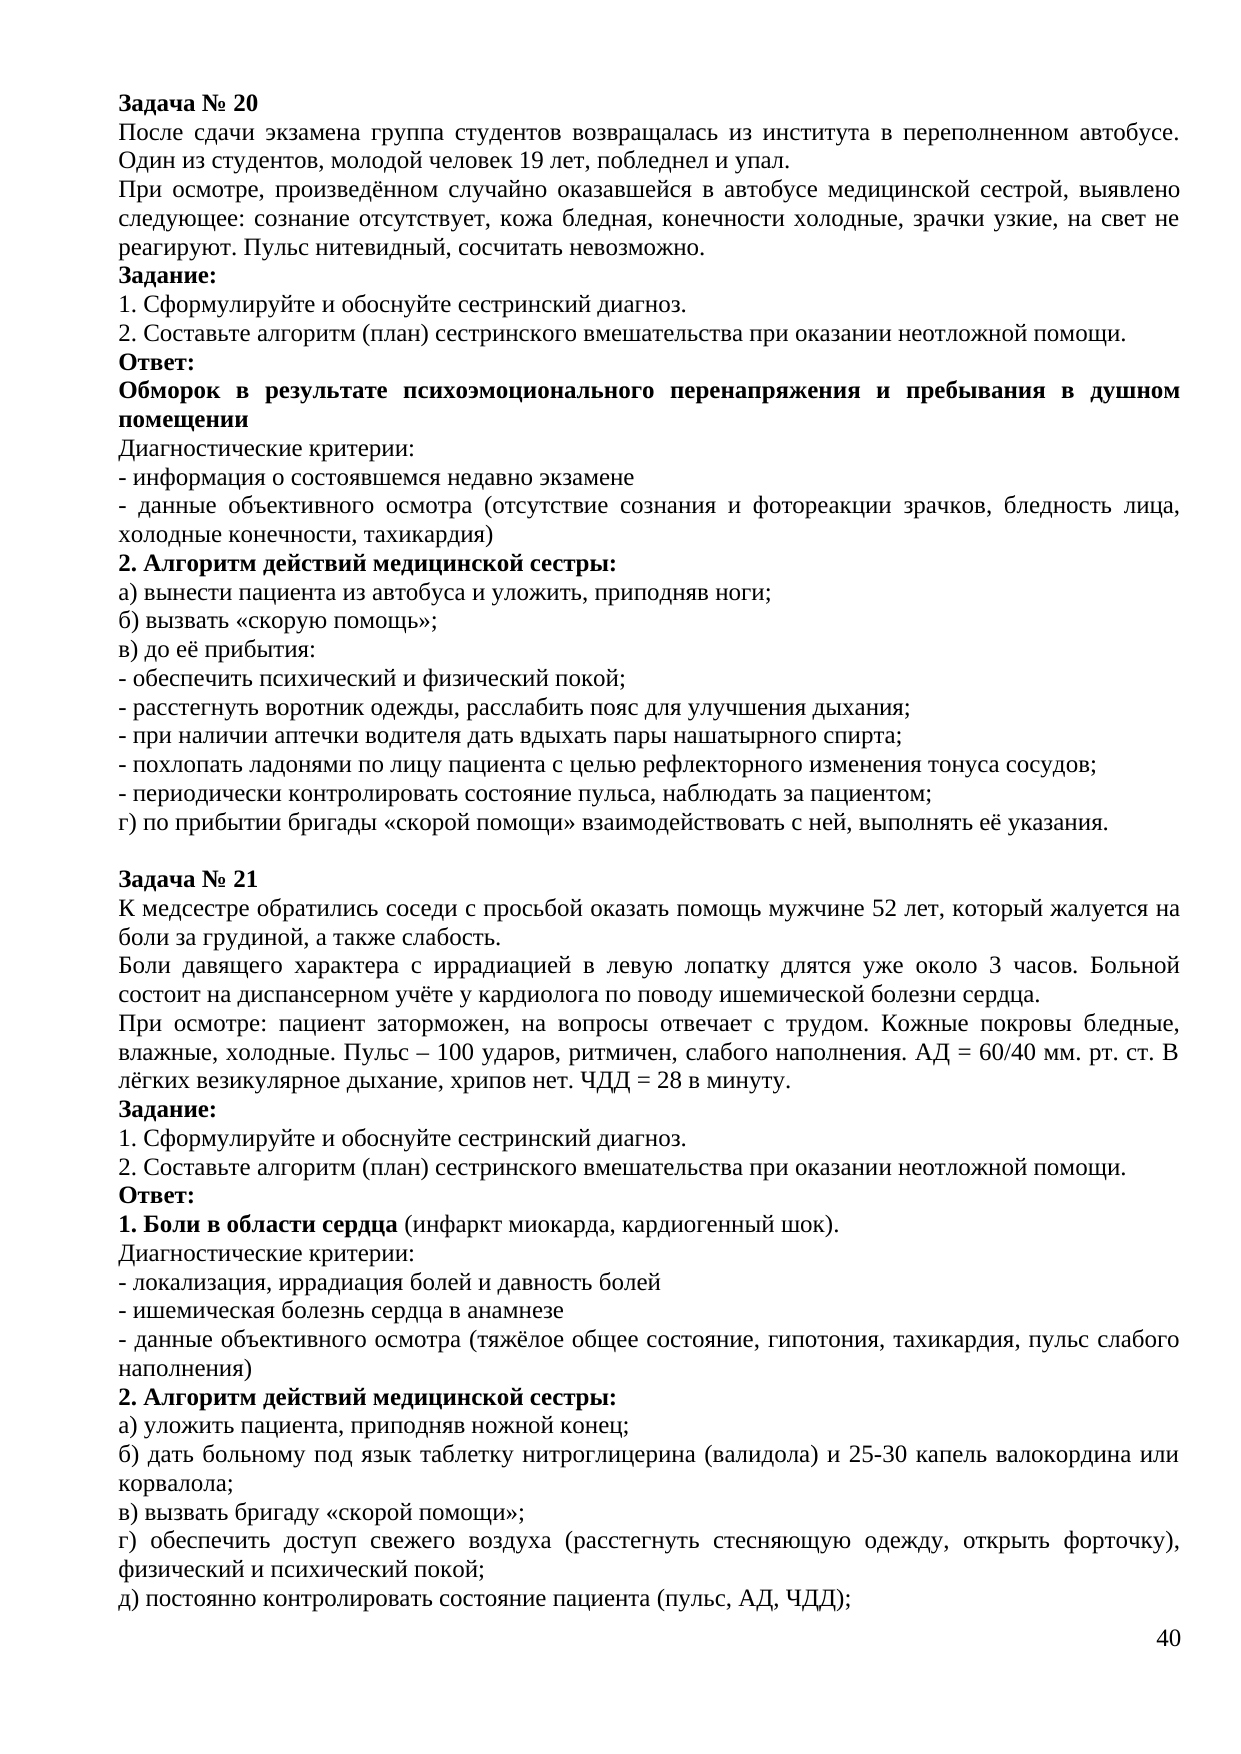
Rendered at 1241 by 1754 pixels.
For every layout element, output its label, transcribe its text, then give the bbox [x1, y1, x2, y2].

text - при наличии аптечки водителя дать вдыхать пары нашатырного спирта; [118, 720, 1181, 749]
text а) вынести пациента из автобуса и уложить, приподняв ноги; [118, 577, 1181, 605]
text Задача № 21 [118, 864, 1181, 893]
text Ответ: [118, 1180, 1181, 1209]
text в) вызвать бригаду «скорой помощи»; [118, 1497, 1181, 1525]
text Обморок в результате психоэмоционального перенапряжения и пребывания в душном помещении [118, 375, 1181, 433]
text г) по прибытии бригады «скорой помощи» взаимодействовать с ней, выполнять её указания. [118, 807, 1181, 835]
text Задание: [118, 260, 1181, 289]
text а) уложить пациента, приподняв ножной конец; [118, 1410, 1181, 1439]
text - данные объективного осмотра (отсутствие сознания и фотореакции зрачков, бледность лица, холодные конечности, тахикардия) [118, 490, 1181, 548]
text 1. Сформулируйте и обоснуйте сестринский диагноз. [118, 1123, 1181, 1152]
text б) дать больному под язык таблетку нитроглицерина (валидола) и 25-30 капель валокордина или корвалола; [118, 1439, 1181, 1497]
text - информация о состоявшемся недавно экзамене [118, 462, 1181, 490]
text Ответ: [118, 347, 1181, 375]
text - обеспечить психический и физический покой; [118, 663, 1181, 692]
text - периодически контролировать состояние пульса, наблюдать за пациентом; [118, 778, 1181, 807]
text К медсестре обратились соседи с просьбой оказать помощь мужчине 52 лет, который жалуется на боли за грудиной, а также слабость. [118, 893, 1181, 950]
text д) постоянно контролировать состояние пациента (пульс, АД, ЧДД); [118, 1583, 1181, 1612]
text б) вызвать «скорую помощь»; [118, 605, 1181, 634]
text г) обеспечить доступ свежего воздуха (расстегнуть стесняющую одежду, открыть форточку), физический и психический покой; [118, 1525, 1181, 1583]
text 2. Составьте алгоритм (план) сестринского вмешательства при оказании неотложной помощи. [118, 1152, 1181, 1180]
text После сдачи экзамена группа студентов возвращалась из института в переполненном автобусе. Один из студентов, молодой человек 19 лет, побледнел и упал. [118, 117, 1181, 174]
text Диагностические критерии: [118, 1238, 1181, 1267]
text в) до её прибытия: [118, 634, 1181, 663]
text - локализация, иррадиация болей и давность болей [118, 1267, 1181, 1295]
text 2. Составьте алгоритм (план) сестринского вмешательства при оказании неотложной помощи. [118, 318, 1181, 347]
text - ишемическая болезнь сердца в анамнезе [118, 1295, 1181, 1324]
text Задача № 20 [118, 88, 1181, 117]
text - расстегнуть воротник одежды, расслабить пояс для улучшения дыхания; [118, 692, 1181, 720]
text При осмотре, произведённом случайно оказавшейся в автобусе медицинской сестрой, выявлено следующее: сознание отсутствует, кожа бледная, конечности холодные, зрачки узкие, на свет не реагируют. Пульс нитевидный, сосчитать невозможно. [118, 174, 1181, 260]
text 2. Алгоритм действий медицинской сестры: [118, 1382, 1181, 1410]
text - данные объективного осмотра (тяжёлое общее состояние, гипотония, тахикардия, пульс слабого наполнения) [118, 1324, 1181, 1382]
text Боли давящего характера с иррадиацией в левую лопатку длятся уже около 3 часов. Больной состоит на диспансерном учёте у кардиолога по поводу ишемической болезни сердца. [118, 950, 1181, 1008]
text Диагностические критерии: [118, 433, 1181, 462]
text 1. Боли в области сердца (инфаркт миокарда, кардиогенный шок). [118, 1209, 1181, 1238]
text - похлопать ладонями по лицу пациента с целью рефлекторного изменения тонуса сосудов; [118, 749, 1181, 778]
text 1. Сформулируйте и обоснуйте сестринский диагноз. [118, 289, 1181, 318]
text При осмотре: пациент заторможен, на вопросы отвечает с трудом. Кожные покровы бледные, влажные, холодные. Пульс – 100 ударов, ритмичен, слабого наполнения. АД = 60/40 мм. рт. ст. В лёгких везикулярное дыхание, хрипов нет. ЧДД = 28 в минуту. [118, 1008, 1181, 1094]
text Задание: [118, 1094, 1181, 1123]
text 2. Алгоритм действий медицинской сестры: [118, 548, 1181, 577]
